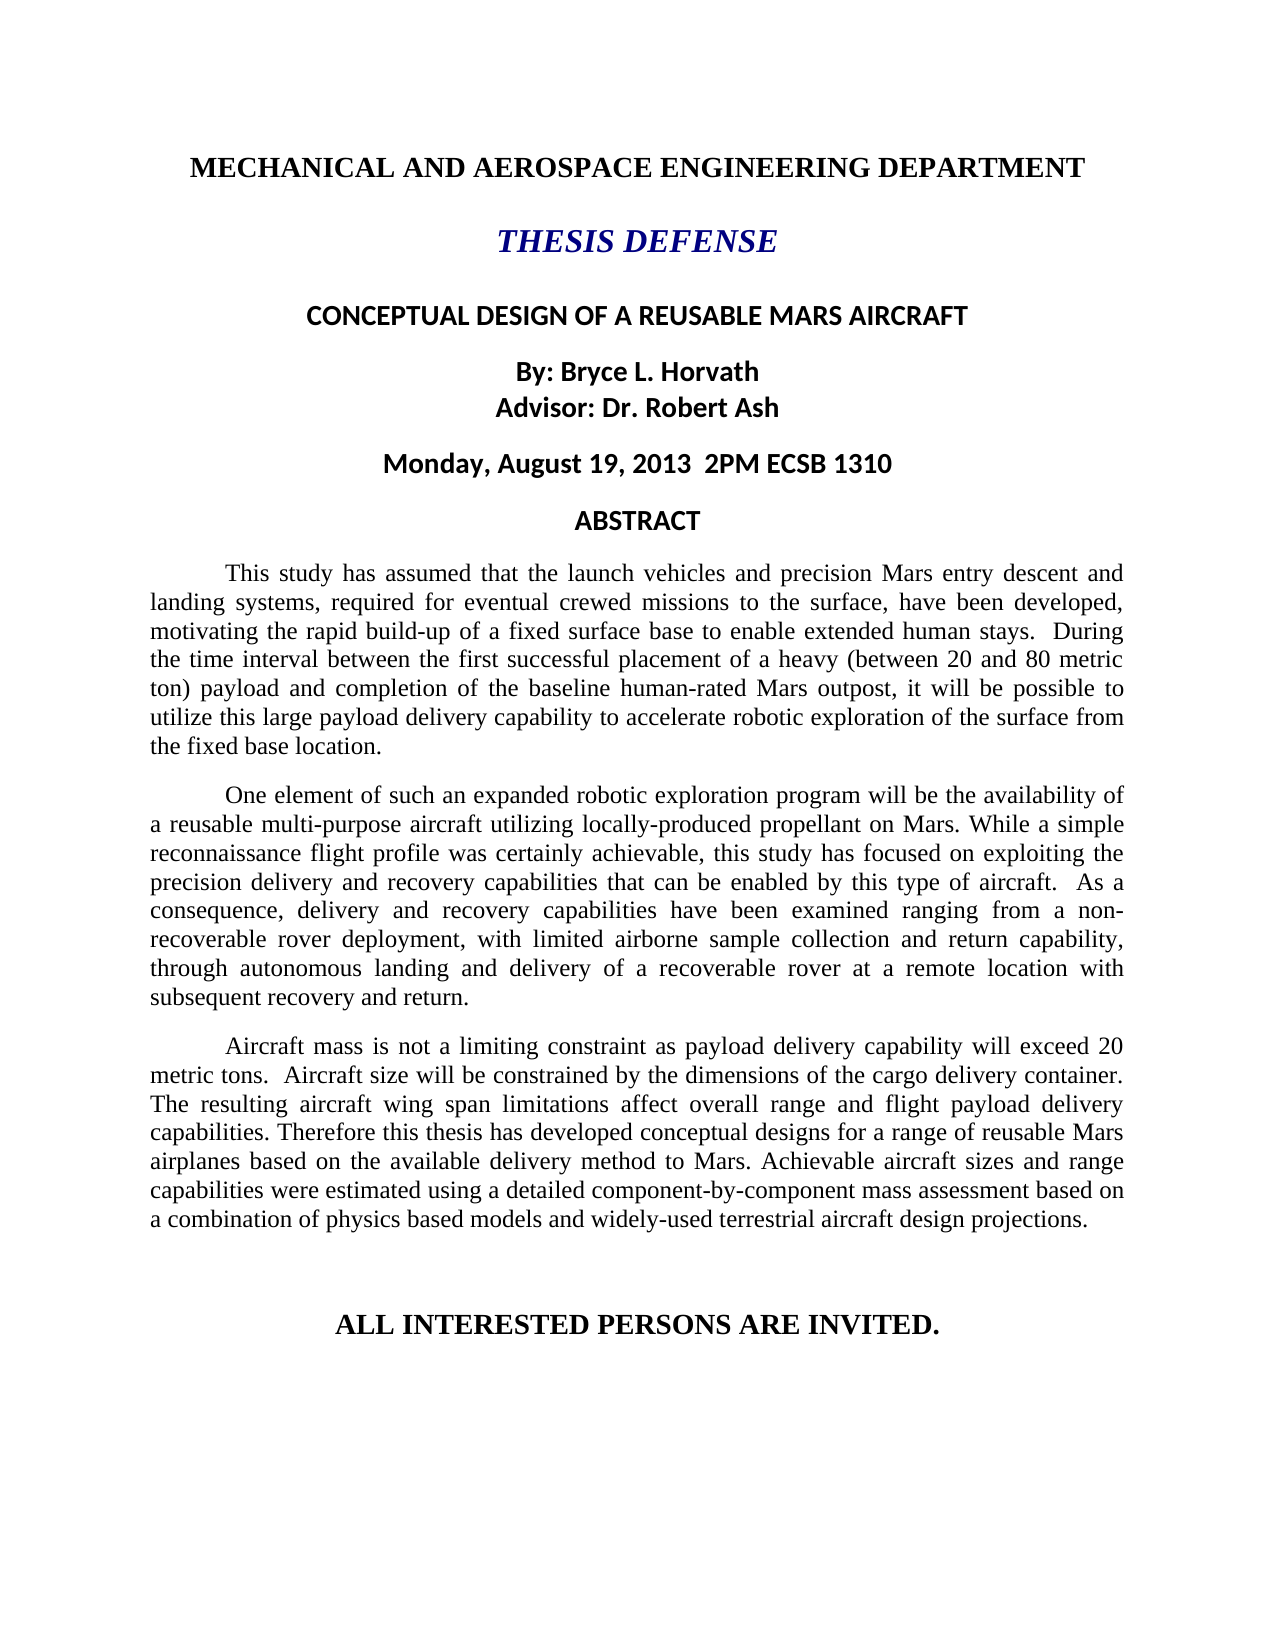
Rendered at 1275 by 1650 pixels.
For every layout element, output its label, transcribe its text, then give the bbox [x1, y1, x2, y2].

text One element of such an expanded robotic exploration program will be the availability of a reusable multi-purpose aircraft utilizing locally-produced propellant on Mars. While a simple reconnaissance flight profile was certainly achievable, this study has focused on exploiting the precision delivery and recovery capabilities that can be enabled by this type of aircraft. As a consequence, delivery and recovery capabilities have been examined ranging from a non-recoverable rover deployment, with limited airborne sample collection and return capability, through autonomous landing and delivery of a recoverable rover at a remote location with subsequent recovery and return. [150, 780, 1125, 1010]
text Monday, August 19, 2013 2PM ECSB 1310 [150, 445, 1125, 481]
text Aircraft mass is not a limiting constraint as payload delivery capability will exceed 20 metric tons. Aircraft size will be constrained by the dimensions of the cargo delivery container. The resulting aircraft wing span limitations affect overall range and flight payload delivery capabilities. Therefore this thesis has developed conceptual designs for a range of reusable Mars airplanes based on the available delivery method to Mars. Achievable aircraft sizes and range capabilities were estimated using a detailed component-by-component mass assessment based on a combination of physics based models and widely-used terrestrial aircraft design projections. [150, 1031, 1125, 1232]
subtitle THESIS DEFENSE [150, 221, 1125, 259]
text By: Bryce L. Horvath Advisor: Dr. Robert Ash [150, 353, 1125, 424]
text CONCEPTUAL DESIGN OF A REUSABLE MARS AIRCRAFT [150, 297, 1125, 332]
text ALL INTERESTED PERSONS ARE INVITED. [150, 1307, 1125, 1341]
text MECHANICAL AND AEROSPACE ENGINEERING DEPARTMENT [150, 150, 1125, 183]
text ABSTRACT [150, 502, 1125, 537]
text This study has assumed that the launch vehicles and precision Mars entry descent and landing systems, required for eventual crewed missions to the surface, have been developed, motivating the rapid build-up of a fixed surface base to enable extended human stays. During the time interval between the first successful placement of a heavy (between 20 and 80 metric ton) payload and completion of the baseline human-rated Mars outpost, it will be possible to utilize this large payload delivery capability to accelerate robotic exploration of the surface from the fixed base location. [150, 558, 1125, 759]
